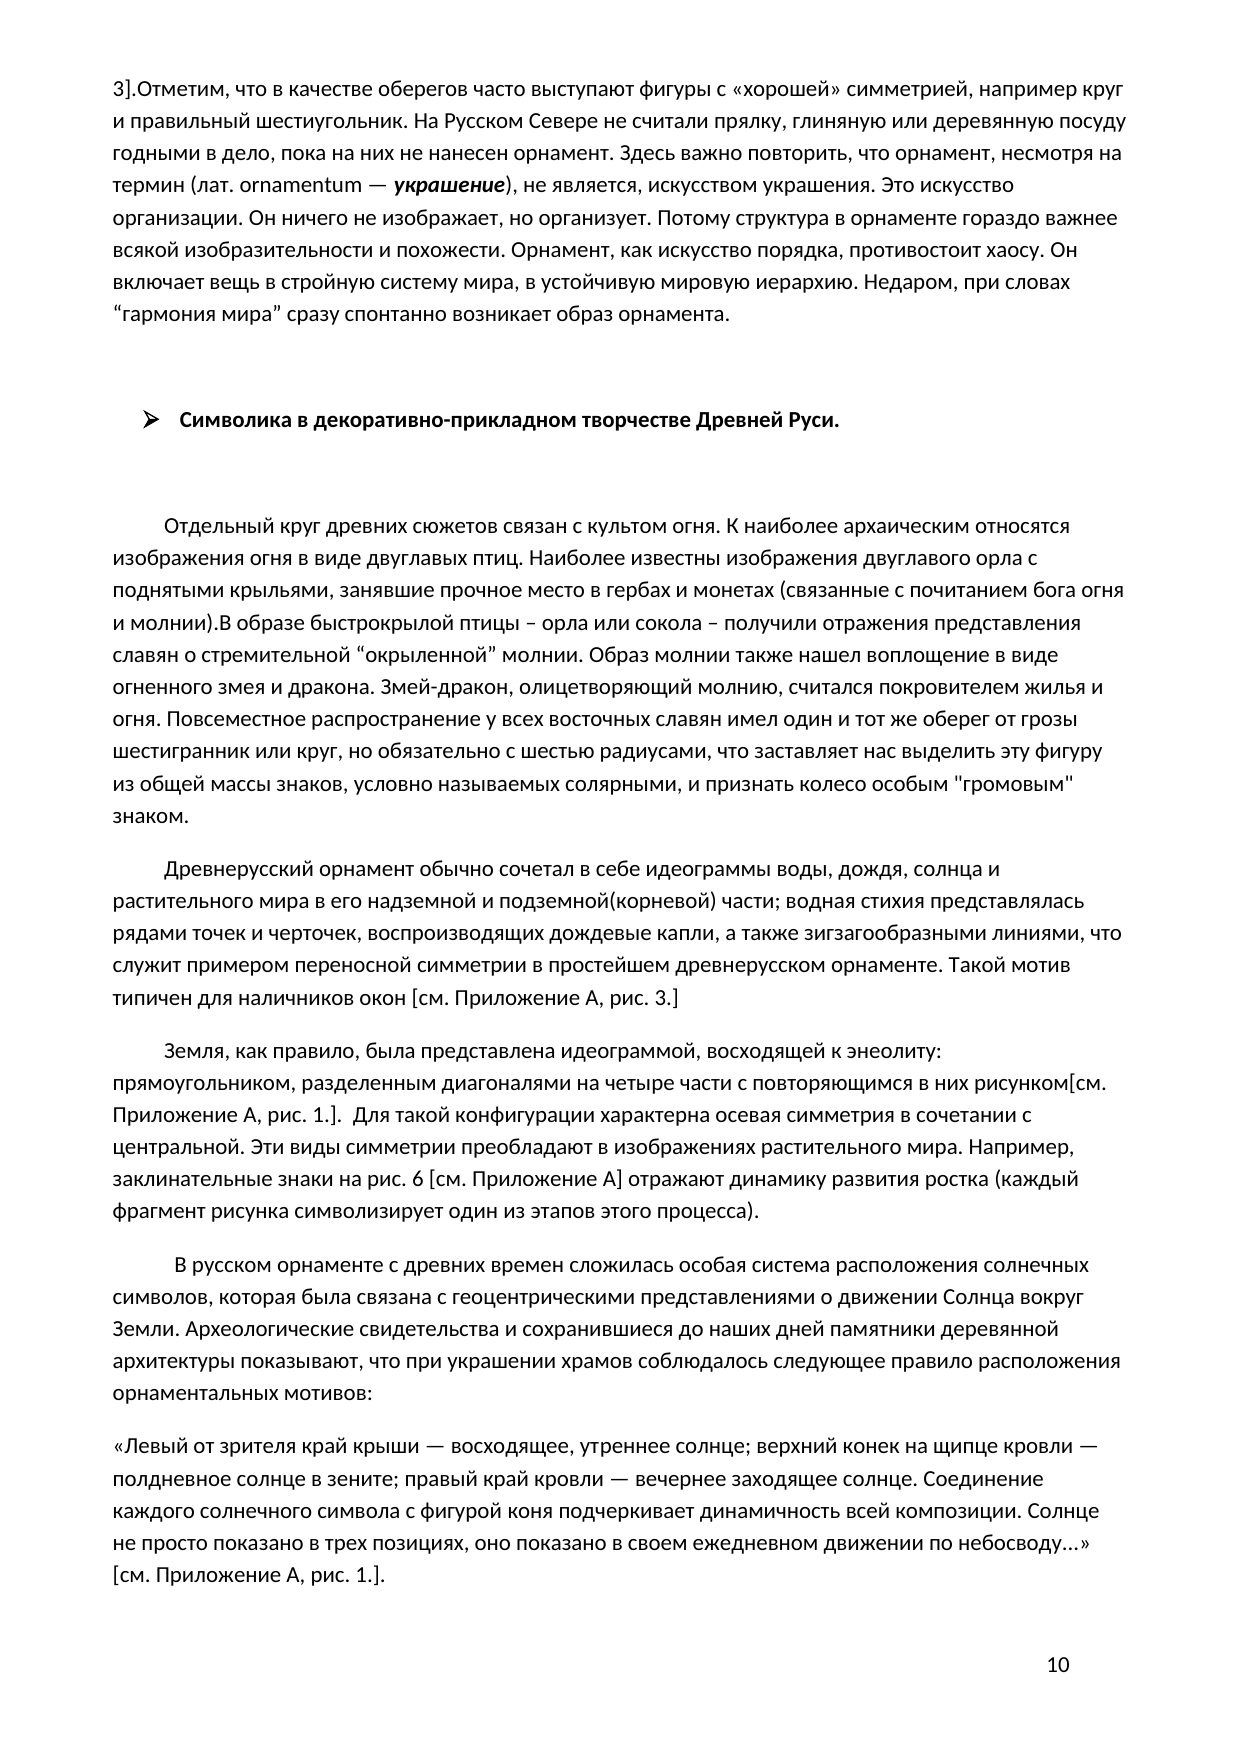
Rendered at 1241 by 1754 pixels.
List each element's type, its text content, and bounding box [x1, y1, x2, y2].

text Отдельный круг древних сюжетов связан с культом огня. К наиболее архаическим относятся изображения огня в виде двуглавых птиц. Наиболее известны изображения двуглавого орла с поднятыми крыльями, занявшие прочное место в гербах и монетах (связанные с почитанием бога огня и молнии).В образе быстрокрылой птицы – орла или сокола – получили отражения представления славян о стремительной “окрыленной” молнии. Образ молнии также нашел воплощение в виде огненного змея и дракона. Змей-дракон, олицетворяющий молнию, считался покровителем жилья и огня. Повсеместное распространение у всех восточных славян имел один и тот же оберег от грозы шестигранник или круг, но обязательно с шестью радиусами, что заставляет нас выделить эту фигуру из общей массы знаков, условно называемых солярными, и признать колесо особым "громовым" знаком. [112, 511, 1128, 829]
text Земля, как правило, была представлена идеограммой, восходящей к энеолиту: прямоугольником, разделенным диагоналями на четыре части с повторяющимся в них рисунком[см. Приложение А, рис. 1.]. Для такой конфигурации характерна осевая симметрия в сочетании с центральной. Эти виды симметрии преобладают в изображениях растительного мира. Например, заклинательные знаки на рис. 6 [см. Приложение А] отражают динамику развития ростка (каждый фрагмент рисунка символизирует один из этапов этого процесса). [112, 1036, 1128, 1225]
list Символика в декоративно-прикладном творчестве Древней Руси. [142, 405, 1128, 433]
text «Левый от зрителя край крыши — восходящее, утреннее солнце; верхний конек на щипце кровли — полдневное солнце в зените; правый край кровли — вечернее заходящее солнце. Соединение каждого солнечного символа с фигурой коня подчеркивает динамичность всей композиции. Солнце не просто показано в трех позициях, оно показано в своем ежедневном движении по небосводу...» [см. Приложение А, рис. 1.]. [112, 1431, 1128, 1588]
text В русском орнаменте с древних времен сложилась особая система расположения солнечных символов, которая была связана с геоцентрическими представлениями о движении Солнца вокруг Земли. Археологические свидетельства и сохранившиеся до наших дней памятники деревянной архитектуры показывают, что при украшении храмов соблюдалось следующее правило расположения орнаментальных мотивов: [112, 1250, 1128, 1406]
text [112, 74, 1128, 327]
text Древнерусский орнамент обычно сочетал в себе идеограммы воды, дождя, солнца и растительного мира в его надземной и подземной(корневой) части; водная стихия представлялась рядами точек и черточек, воспроизводящих дождевые капли, а также зигзагообразными линиями, что служит примером переносной симметрии в простейшем древнерусском орнаменте. Такой мотив типичен для наличников окон [см. Приложение А, рис. 3.] [112, 854, 1128, 1011]
